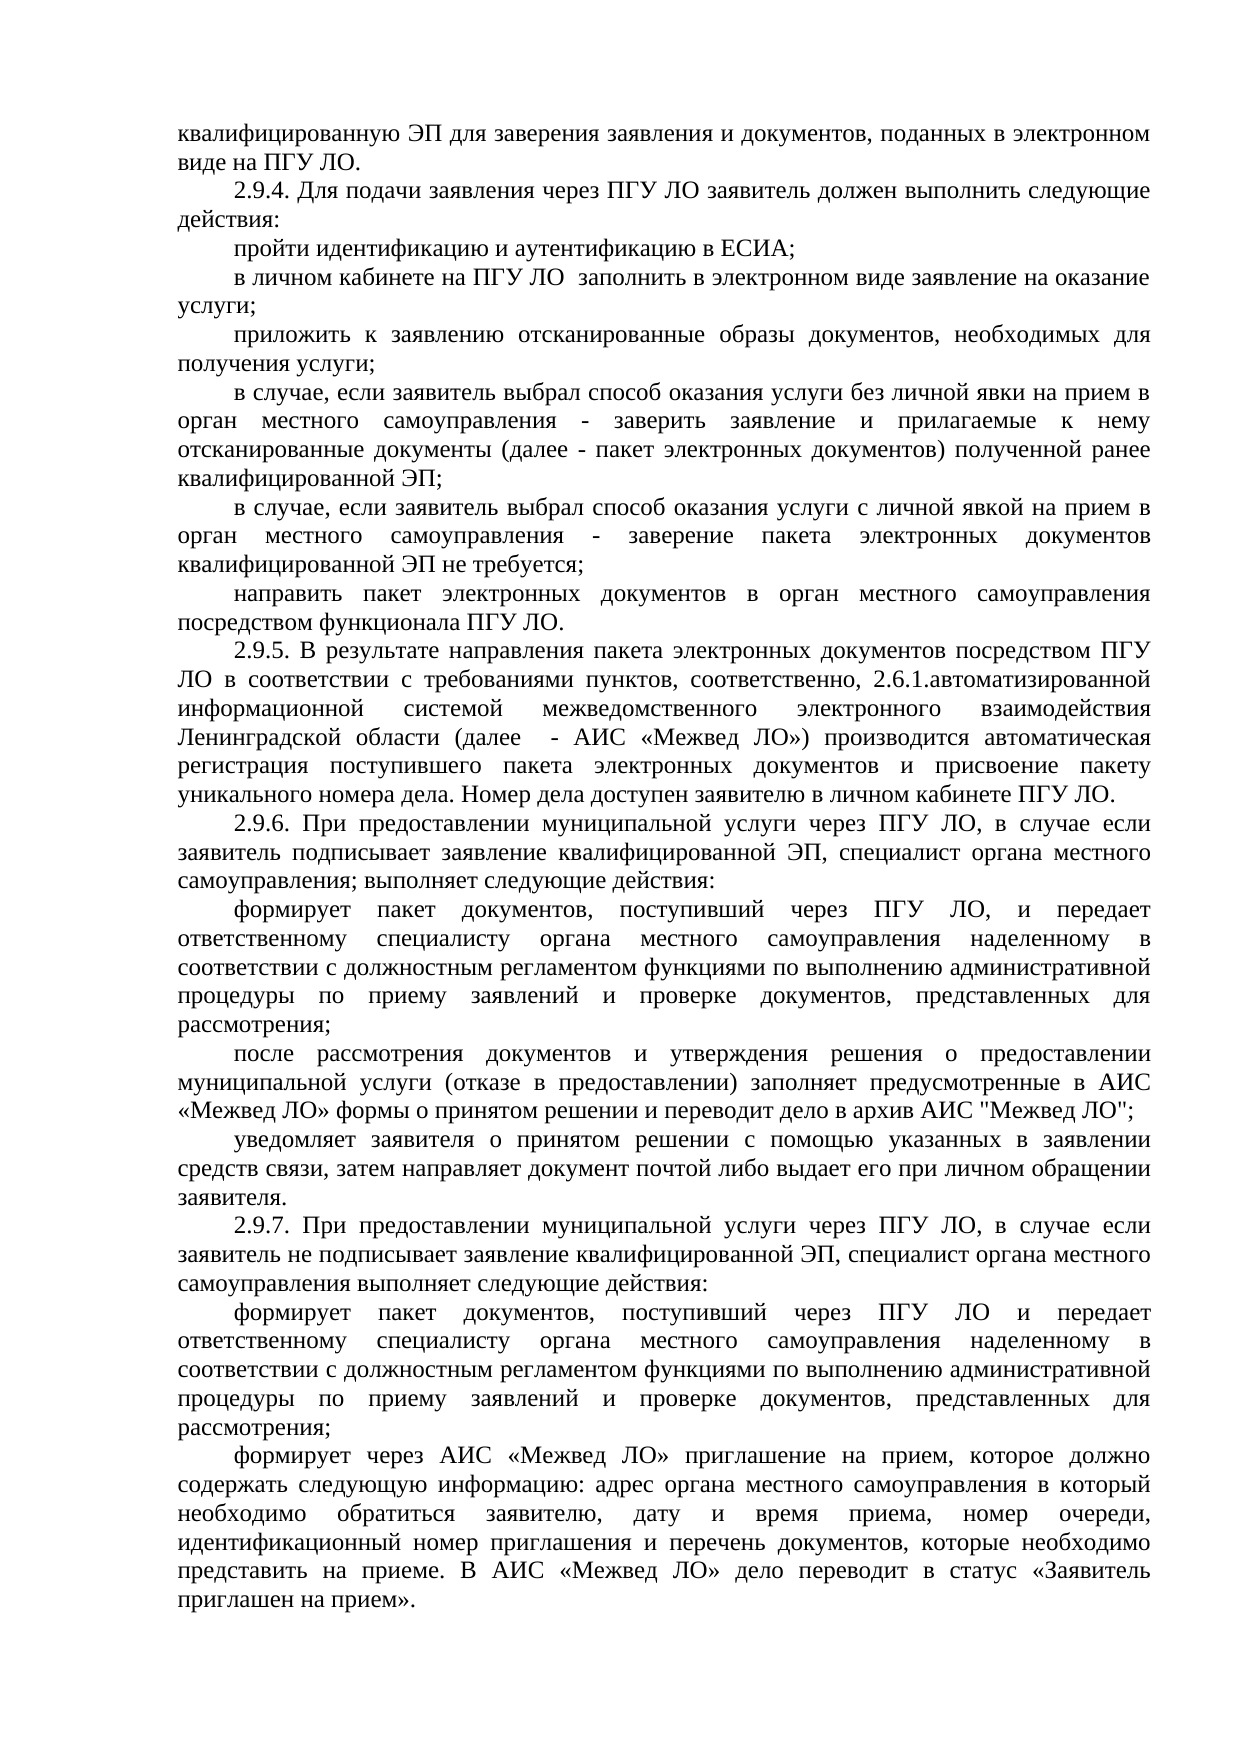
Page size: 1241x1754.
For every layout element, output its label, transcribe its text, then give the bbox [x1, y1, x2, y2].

text в случае, если заявитель выбрал способ оказания услуги без личной явки на прием в орган местного самоуправления - заверить заявление и прилагаемые к нему отсканированные документы (далее - пакет электронных документов) полученной ранее квалифицированной ЭП; [177, 377, 1152, 492]
text направить пакет электронных документов в орган местного самоуправления посредством функционала ПГУ ЛО. [177, 578, 1152, 636]
text 2.9.6. При предоставлении муниципальной услуги через ПГУ ЛО, в случае если заявитель подписывает заявление квалифицированной ЭП, специалист органа местного самоуправления; выполняет следующие действия: [177, 808, 1152, 894]
text 2.9.7. При предоставлении муниципальной услуги через ПГУ ЛО, в случае если заявитель не подписывает заявление квалифицированной ЭП, специалист органа местного самоуправления выполняет следующие действия: [177, 1211, 1152, 1297]
text после рассмотрения документов и утверждения решения о предоставлении муниципальной услуги (отказе в предоставлении) заполняет предусмотренные в АИС «Межвед ЛО» формы о принятом решении и переводит дело в архив АИС "Межвед ЛО"; [177, 1038, 1152, 1124]
text 2.9.4. Для подачи заявления через ПГУ ЛО заявитель должен выполнить следующие действия: [177, 176, 1152, 233]
text 2.9.5. В результате направления пакета электронных документов посредством ПГУ ЛО в соответствии с требованиями пунктов, соответственно, 2.6.1.автоматизированной информационной системой межведомственного электронного взаимодействия Ленинградской области (далее - АИС «Межвед ЛО») производится автоматическая регистрация поступившего пакета электронных документов и присвоение пакету уникального номера дела. Номер дела доступен заявителю в личном кабинете ПГУ ЛО. [177, 636, 1152, 808]
text формирует через АИС «Межвед ЛО» приглашение на прием, которое должно содержать следующую информацию: адрес органа местного самоуправления в который необходимо обратиться заявителю, дату и время приема, номер очереди, идентификационный номер приглашения и перечень документов, которые необходимо представить на приеме. В АИС «Межвед ЛО» дело переводит в статус «Заявитель приглашен на прием». [177, 1441, 1152, 1613]
text в личном кабинете на ПГУ ЛО заполнить в электронном виде заявление на оказание услуги; [177, 262, 1152, 319]
text приложить к заявлению отсканированные образы документов, необходимых для получения услуги; [177, 319, 1152, 377]
text пройти идентификацию и аутентификацию в ЕСИА; [177, 233, 1152, 262]
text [177, 118, 1152, 176]
text уведомляет заявителя о принятом решении с помощью указанных в заявлении средств связи, затем направляет документ почтой либо выдает его при личном обращении заявителя. [177, 1124, 1152, 1211]
text в случае, если заявитель выбрал способ оказания услуги с личной явкой на прием в орган местного самоуправления - заверение пакета электронных документов квалифицированной ЭП не требуется; [177, 492, 1152, 578]
text формирует пакет документов, поступивший через ПГУ ЛО, и передает ответственному специалисту органа местного самоуправления наделенному в соответствии с должностным регламентом функциями по выполнению административной процедуры по приему заявлений и проверке документов, представленных для рассмотрения; [177, 894, 1152, 1038]
text формирует пакет документов, поступивший через ПГУ ЛО и передает ответственному специалисту органа местного самоуправления наделенному в соответствии с должностным регламентом функциями по выполнению административной процедуры по приему заявлений и проверке документов, представленных для рассмотрения; [177, 1297, 1152, 1441]
